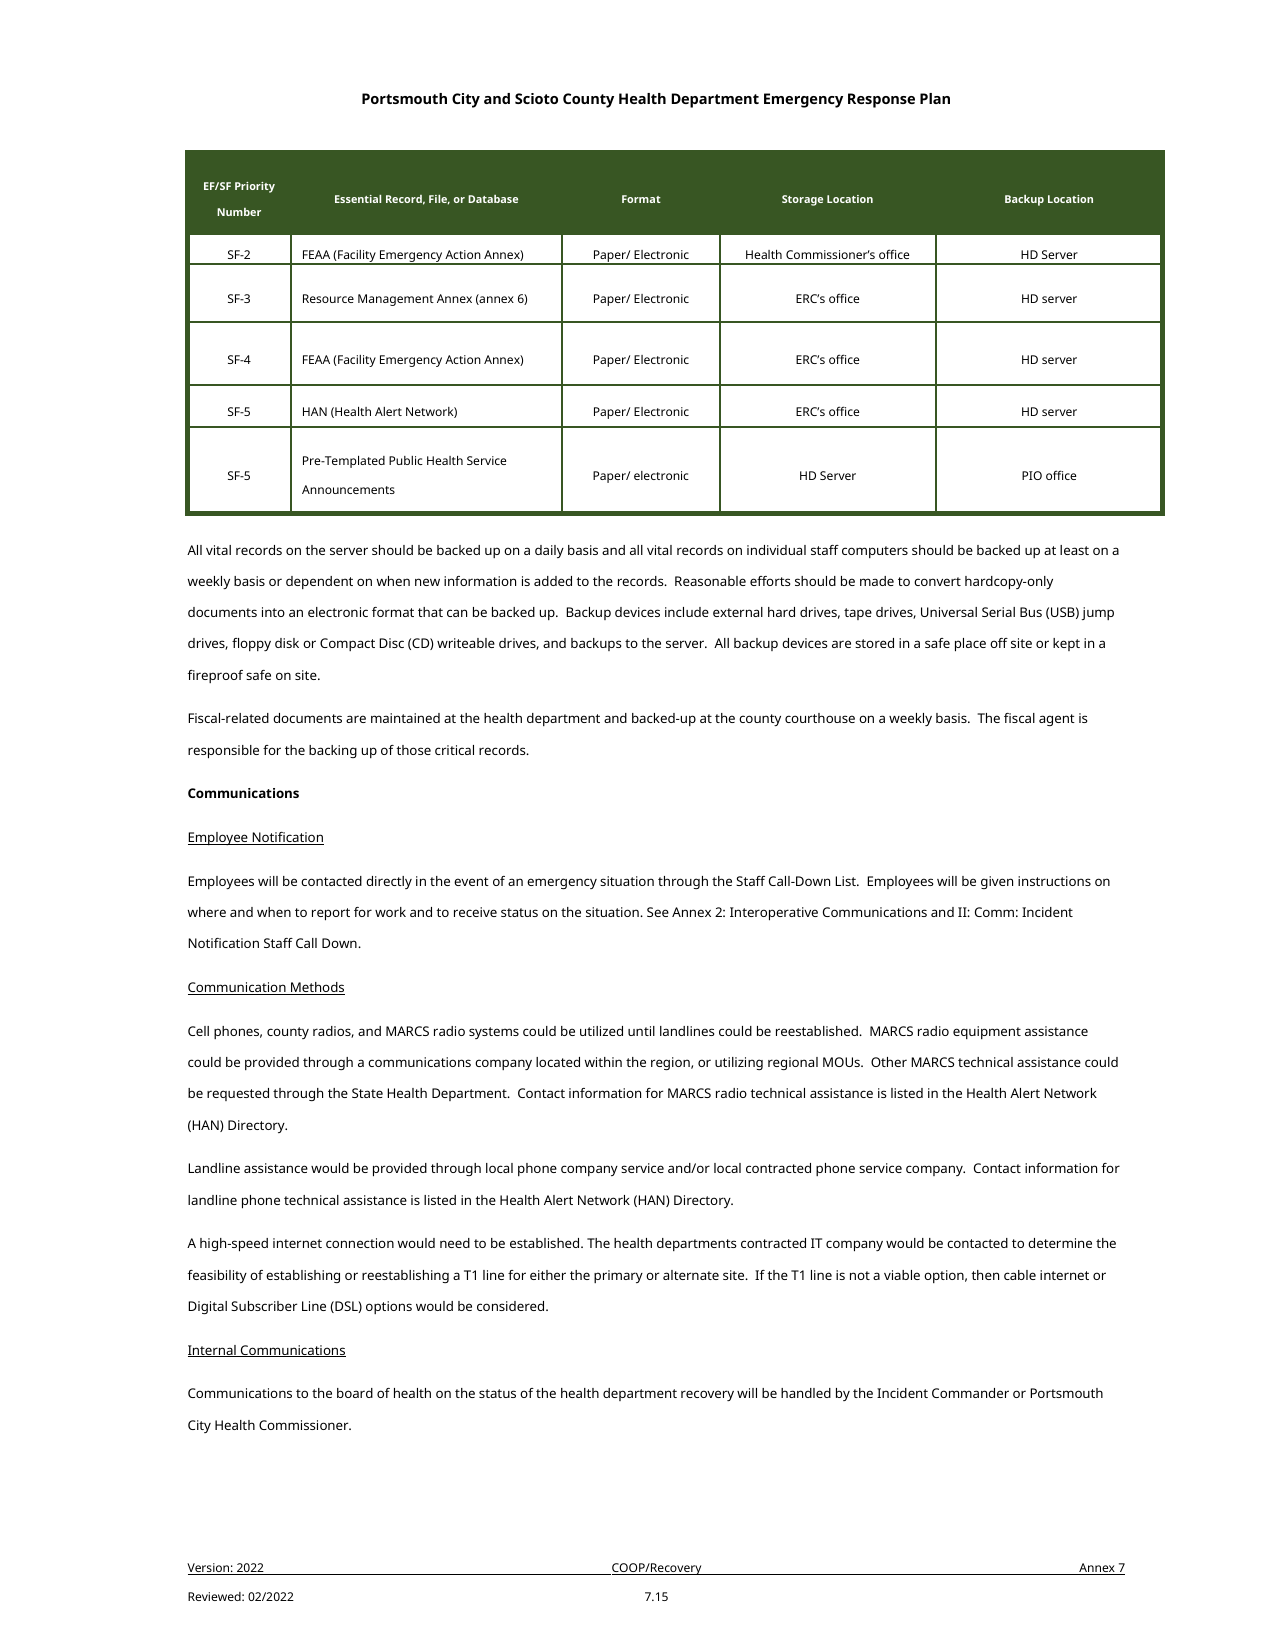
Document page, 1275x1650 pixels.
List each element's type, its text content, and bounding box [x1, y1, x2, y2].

text Communication Methods [187, 966, 1125, 997]
table_header Essential Record, File, or Database [292, 155, 561, 233]
table_cell Paper/ Electronic [563, 235, 719, 263]
table_cell PIO office [937, 428, 1160, 511]
table_cell HAN (Health Alert Network) [292, 386, 561, 426]
text Communications to the board of health on the status of the health department recovery will be handled by the Incident Commander or Portsmouth City Health Commissioner. [187, 1372, 1125, 1434]
table_cell SF-2 [190, 235, 290, 263]
table_cell HD Server [937, 235, 1160, 263]
text Cell phones, county radios, and MARCS radio systems could be utilized until landlines could be reestablished. MARCS radio equipment assistance could be provided through a communications company located within the region, or utilizing regional MOUs. Other MARCS technical assistance could be requested through the State Health Department. Contact information for MARCS radio technical assistance is listed in the Health Alert Network (HAN) Directory. [187, 1009, 1125, 1134]
table_cell FEAA (Facility Emergency Action Annex) [292, 323, 561, 384]
text Employees will be contacted directly in the event of an emergency situation through the Staff Call-Down List. Employees will be given instructions on where and when to report for work and to receive status on the situation. See Annex 2: Interoperative Communications and II: Comm: Incident Notification Staff Call Down. [187, 859, 1125, 953]
table_cell Pre-Templated Public Health Service Announcements [292, 428, 561, 511]
table_header EF/SF Priority Number [190, 155, 290, 233]
table_cell SF-5 [190, 386, 290, 426]
table_cell HD server [937, 265, 1160, 321]
subtitle Internal Communications [187, 1328, 1125, 1359]
table_cell Paper/ electronic [563, 428, 719, 511]
table_cell SF-3 [190, 265, 290, 321]
table_cell Paper/ Electronic [563, 386, 719, 426]
table_cell HD Server [721, 428, 935, 511]
table_cell HD server [937, 323, 1160, 384]
text Communications [187, 772, 1125, 803]
table_header Backup Location [937, 155, 1160, 233]
table_cell Health Commissioner’s office [721, 235, 935, 263]
table_header Format [563, 155, 719, 233]
text All vital records on the server should be backed up on a daily basis and all vital records on individual staff computers should be backed up at least on a weekly basis or dependent on when new information is added to the records. Reasonable efforts should be made to convert hardcopy-only documents into an electronic format that can be backed up. Backup devices include external hard drives, tape drives, Universal Serial Bus (USB) jump drives, floppy disk or Compact Disc (CD) writeable drives, and backups to the server. All backup devices are stored in a safe place off site or kept in a fireproof safe on site. [187, 528, 1125, 684]
table_cell Paper/ Electronic [563, 323, 719, 384]
table_cell ERC’s office [721, 265, 935, 321]
subtitle Employee Notification [187, 816, 1125, 847]
table_cell Paper/ Electronic [563, 265, 719, 321]
table_header Storage Location [721, 155, 935, 233]
table_cell SF-4 [190, 323, 290, 384]
text Fiscal-related documents are maintained at the health department and backed-up at the county courthouse on a weekly basis. The fiscal agent is responsible for the backing up of those critical records. [187, 697, 1125, 759]
table_cell HD server [937, 386, 1160, 426]
table_cell ERC’s office [721, 386, 935, 426]
text A high-speed internet connection would need to be established. The health departments contracted IT company would be contacted to determine the feasibility of establishing or reestablishing a T1 line for either the primary or alternate site. If the T1 line is not a viable option, then cable internet or Digital Subscriber Line (DSL) options would be considered. [187, 1222, 1125, 1316]
table_cell Resource Management Annex (annex 6) [292, 265, 561, 321]
text Landline assistance would be provided through local phone company service and/or local contracted phone service company. Contact information for landline phone technical assistance is listed in the Health Alert Network (HAN) Directory. [187, 1147, 1125, 1209]
table_cell SF-5 [190, 428, 290, 511]
table_cell FEAA (Facility Emergency Action Annex) [292, 235, 561, 263]
table_cell ERC’s office [721, 323, 935, 384]
